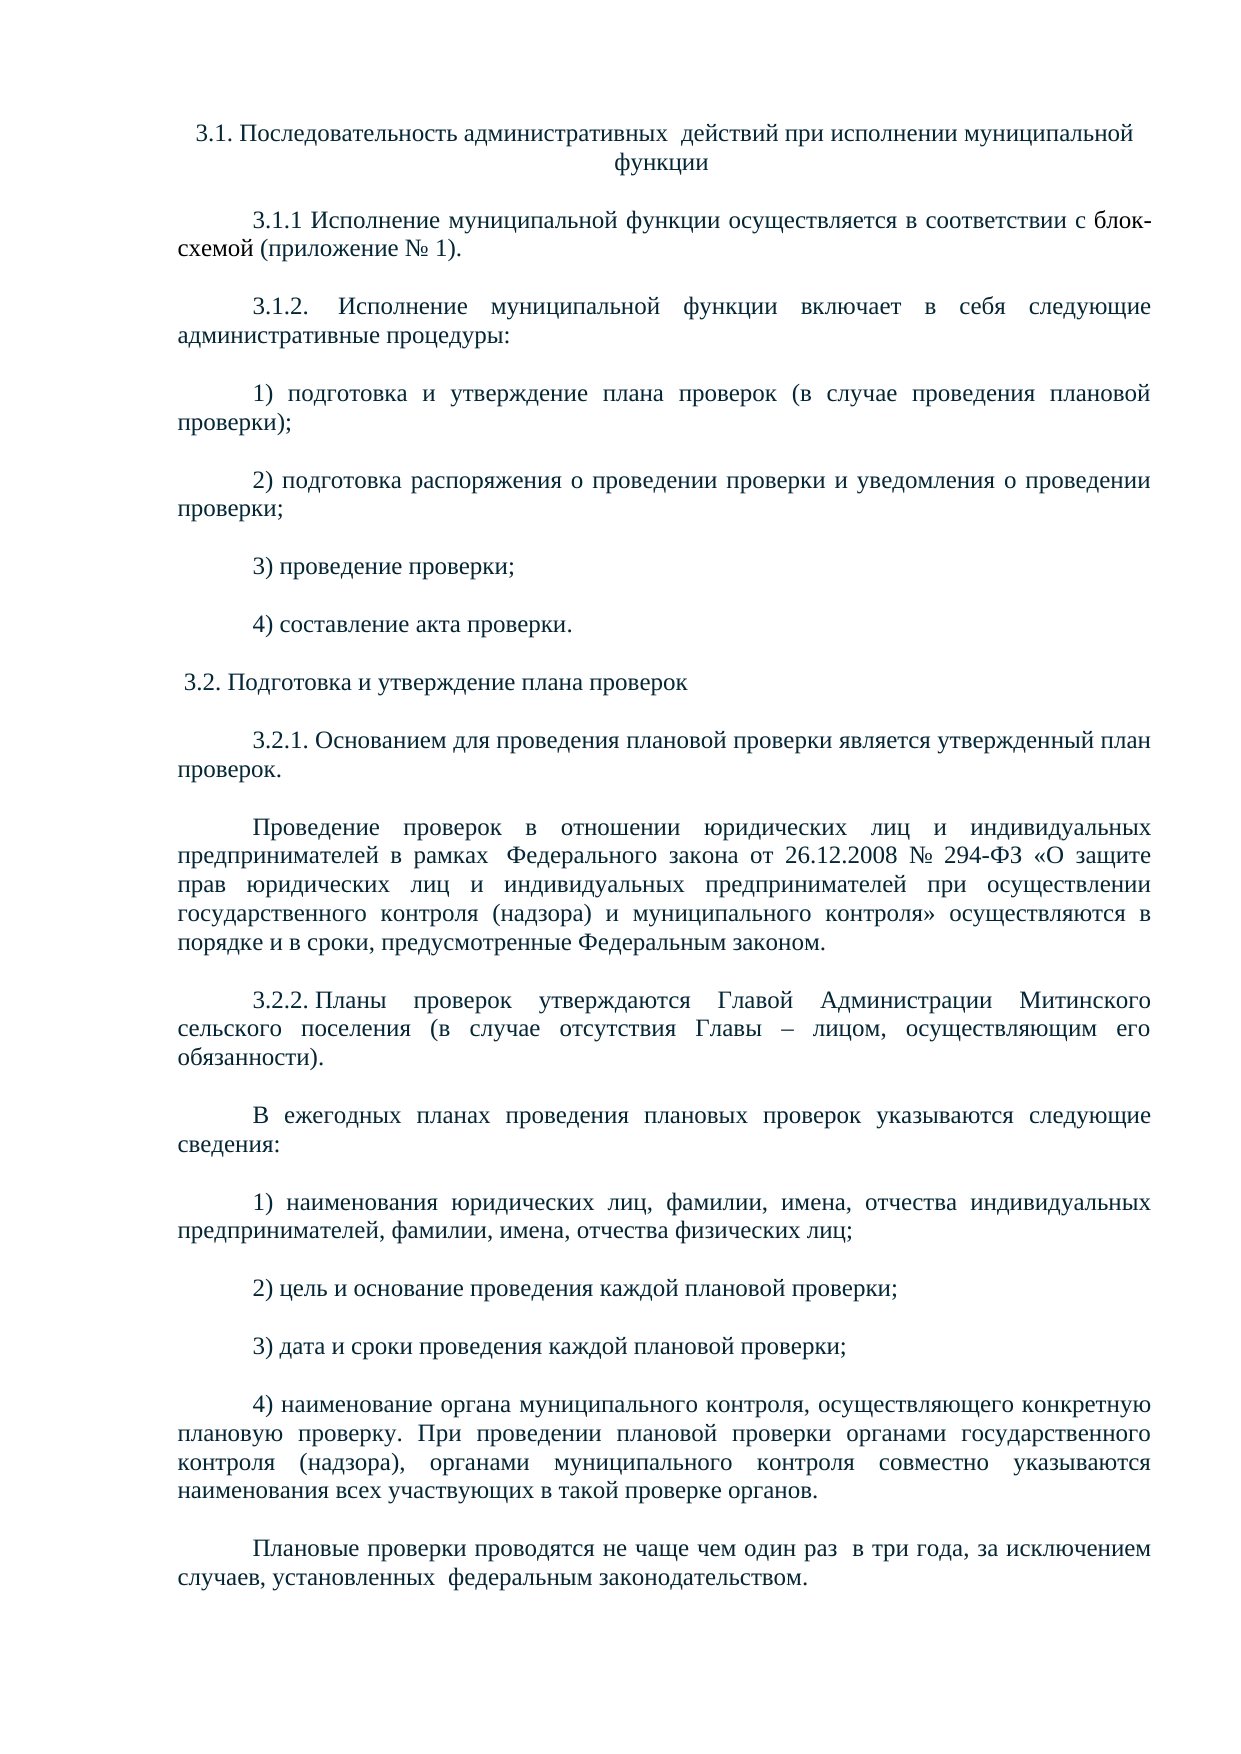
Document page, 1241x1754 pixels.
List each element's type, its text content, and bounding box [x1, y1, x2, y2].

text 3) дата и сроки проведения каждой плановой проверки; [177, 1331, 1152, 1360]
text В ежегодных планах проведения плановых проверок указываются следующие сведения: [177, 1100, 1152, 1158]
text 3.1.2. Исполнение муниципальной функции включает в себя следующие административные процедуры: [177, 291, 1152, 349]
text 3.2.1. Основанием для проведения плановой проверки является утвержденный план проверок. [177, 725, 1152, 783]
text 3.2. Подготовка и утверждение плана проверок [177, 667, 1152, 696]
text 4) составление акта проверки. [177, 609, 1152, 638]
text 1) наименования юридических лиц, фамилии, имена, отчества индивидуальных предпринимателей, фамилии, имена, отчества физических лиц; [177, 1187, 1152, 1244]
text 1) подготовка и утверждение плана проверок (в случае проведения плановой проверки); [177, 378, 1152, 436]
text Плановые проверки проводятся не чаще чем один раз в три года, за исключением случаев, установленных федеральным законодательством. [177, 1533, 1152, 1591]
text 3.1.1 Исполнение муниципальной функции осуществляется в соответствии с блок-схемой (приложение № 1). [177, 205, 1152, 262]
text 3.2.2. Планы проверок утверждаются Главой Администрации Митинского сельского поселения (в случае отсутствия Главы – лицом, осуществляющим его обязанности). [177, 985, 1152, 1071]
text 3) проведение проверки; [177, 551, 1152, 580]
text 2) подготовка распоряжения о проведении проверки и уведомления о проведении проверки; [177, 465, 1152, 522]
text 3.1. Последовательность административных действий при исполнении муниципальной функции [177, 118, 1152, 176]
text Проведение проверок в отношении юридических лиц и индивидуальных предпринимателей в рамках Федерального закона от 26.12.2008 № 294-ФЗ «О защите прав юридических лиц и индивидуальных предпринимателей при осуществлении государственного контроля (надзора) и муниципального контроля» осуществляются в порядке и в сроки, предусмотренные Федеральным законом. [177, 812, 1152, 956]
text 4) наименование органа муниципального контроля, осуществляющего конкретную плановую проверку. При проведении плановой проверки органами государственного контроля (надзора), органами муниципального контроля совместно указываются наименования всех участвующих в такой проверке органов. [177, 1389, 1152, 1504]
text 2) цель и основание проведения каждой плановой проверки; [177, 1273, 1152, 1302]
